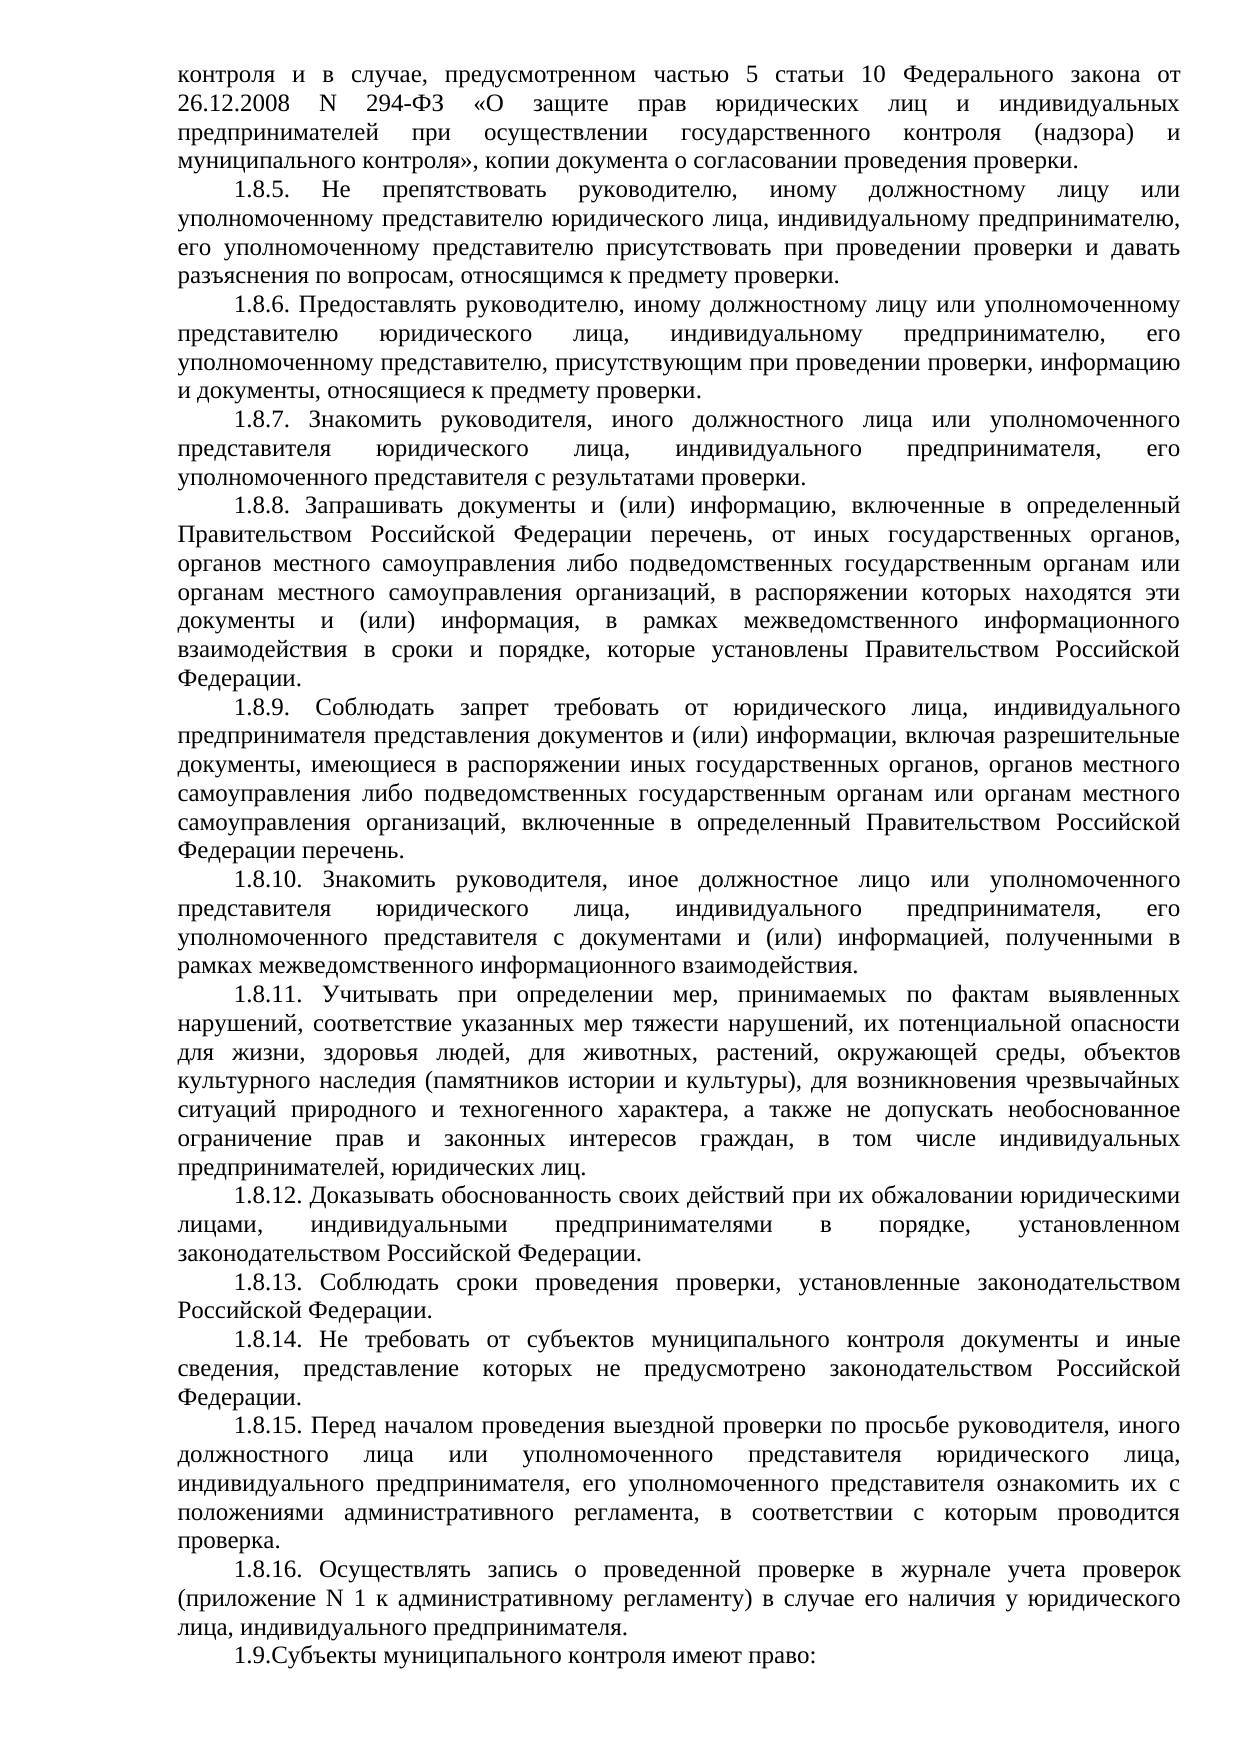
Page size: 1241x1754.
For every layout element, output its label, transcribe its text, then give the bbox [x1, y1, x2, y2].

text 1.8.8. Запрашивать документы и (или) информацию, включенные в определенный Правительством Российской Федерации перечень, от иных государственных органов, органов местного самоуправления либо подведомственных государственным органам или органам местного самоуправления организаций, в распоряжении которых находятся эти документы и (или) информация, в рамках межведомственного информационного взаимодействия в сроки и порядке, которые установлены Правительством Российской Федерации. [177, 490, 1181, 692]
text 1.8.7. Знакомить руководителя, иного должностного лица или уполномоченного представителя юридического лица, индивидуального предпринимателя, его уполномоченного представителя с результатами проверки. [177, 404, 1181, 490]
text 1.8.6. Предоставлять руководителю, иному должностному лицу или уполномоченному представителю юридического лица, индивидуальному предпринимателю, его уполномоченному представителю, присутствующим при проведении проверки, информацию и документы, относящиеся к предмету проверки. [177, 289, 1181, 404]
text 1.9.Субъекты муниципального контроля имеют право: [177, 1640, 1181, 1669]
text 1.8.13. Соблюдать сроки проведения проверки, установленные законодательством Российской Федерации. [177, 1267, 1181, 1324]
text 1.8.16. Осуществлять запись о проведенной проверке в журнале учета проверок (приложение N 1 к административному регламенту) в случае его наличия у юридического лица, индивидуального предпринимателя. [177, 1554, 1181, 1640]
text 1.8.12. Доказывать обоснованность своих действий при их обжаловании юридическими лицами, индивидуальными предпринимателями в порядке, установленном законодательством Российской Федерации. [177, 1180, 1181, 1267]
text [177, 59, 1181, 174]
text 1.8.5. Не препятствовать руководителю, иному должностному лицу или уполномоченному представителю юридического лица, индивидуальному предпринимателю, его уполномоченному представителю присутствовать при проведении проверки и давать разъяснения по вопросам, относящимся к предмету проверки. [177, 174, 1181, 289]
text 1.8.9. Соблюдать запрет требовать от юридического лица, индивидуального предпринимателя представления документов и (или) информации, включая разрешительные документы, имеющиеся в распоряжении иных государственных органов, органов местного самоуправления либо подведомственных государственным органам или органам местного самоуправления организаций, включенные в определенный Правительством Российской Федерации перечень. [177, 692, 1181, 864]
text 1.8.11. Учитывать при определении мер, принимаемых по фактам выявленных нарушений, соответствие указанных мер тяжести нарушений, их потенциальной опасности для жизни, здоровья людей, для животных, растений, окружающей среды, объектов культурного наследия (памятников истории и культуры), для возникновения чрезвычайных ситуаций природного и техногенного характера, а также не допускать необоснованное ограничение прав и законных интересов граждан, в том числе индивидуальных предпринимателей, юридических лиц. [177, 979, 1181, 1180]
text 1.8.15. Перед началом проведения выездной проверки по просьбе руководителя, иного должностного лица или уполномоченного представителя юридического лица, индивидуального предпринимателя, его уполномоченного представителя ознакомить их с положениями административного регламента, в соответствии с которым проводится проверка. [177, 1410, 1181, 1554]
text 1.8.14. Не требовать от субъектов муниципального контроля документы и иные сведения, представление которых не предусмотрено законодательством Российской Федерации. [177, 1324, 1181, 1410]
text 1.8.10. Знакомить руководителя, иное должностное лицо или уполномоченного представителя юридического лица, индивидуального предпринимателя, его уполномоченного представителя с документами и (или) информацией, полученными в рамках межведомственного информационного взаимодействия. [177, 864, 1181, 979]
